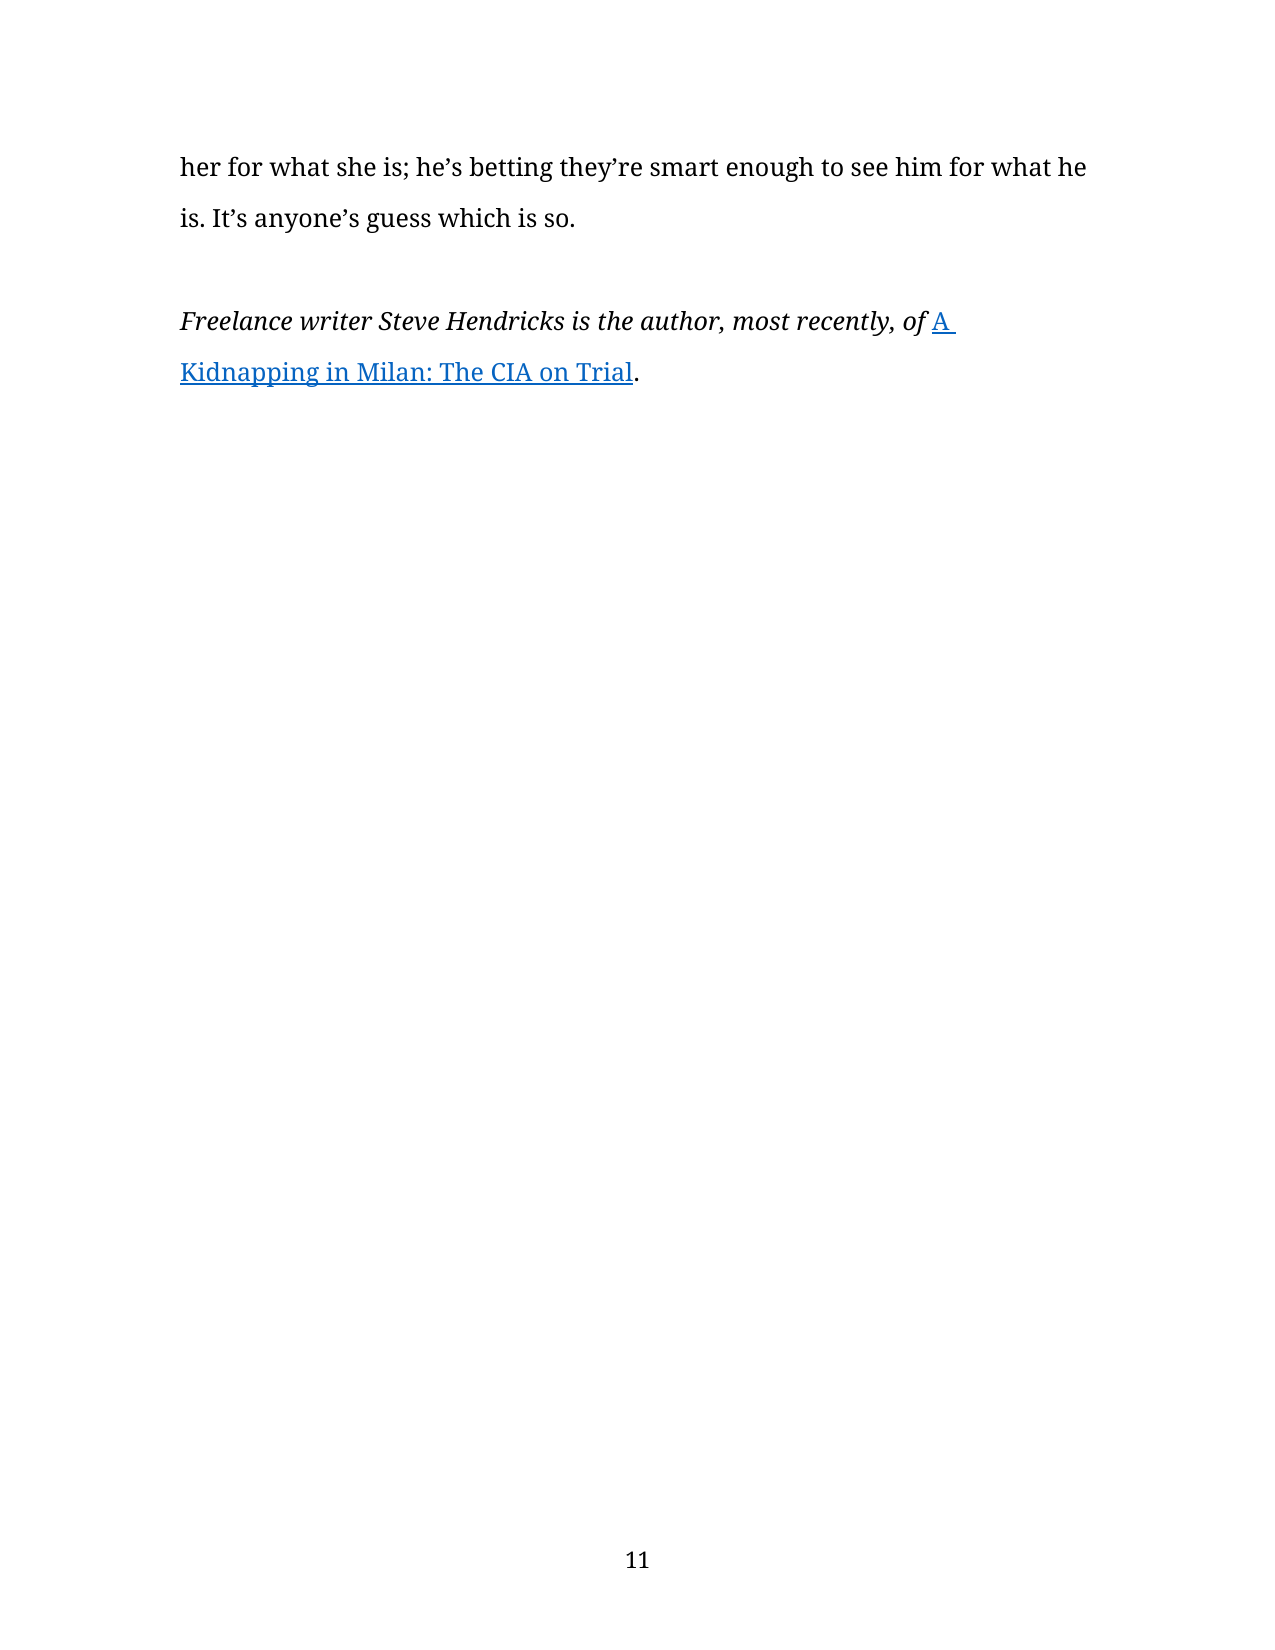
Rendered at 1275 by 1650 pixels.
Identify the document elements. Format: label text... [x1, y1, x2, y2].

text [180, 150, 1095, 235]
text Freelance writer Steve Hendricks is the author, most recently, of A Kidnapping in Milan: The CIA on Trial. [180, 303, 1095, 388]
